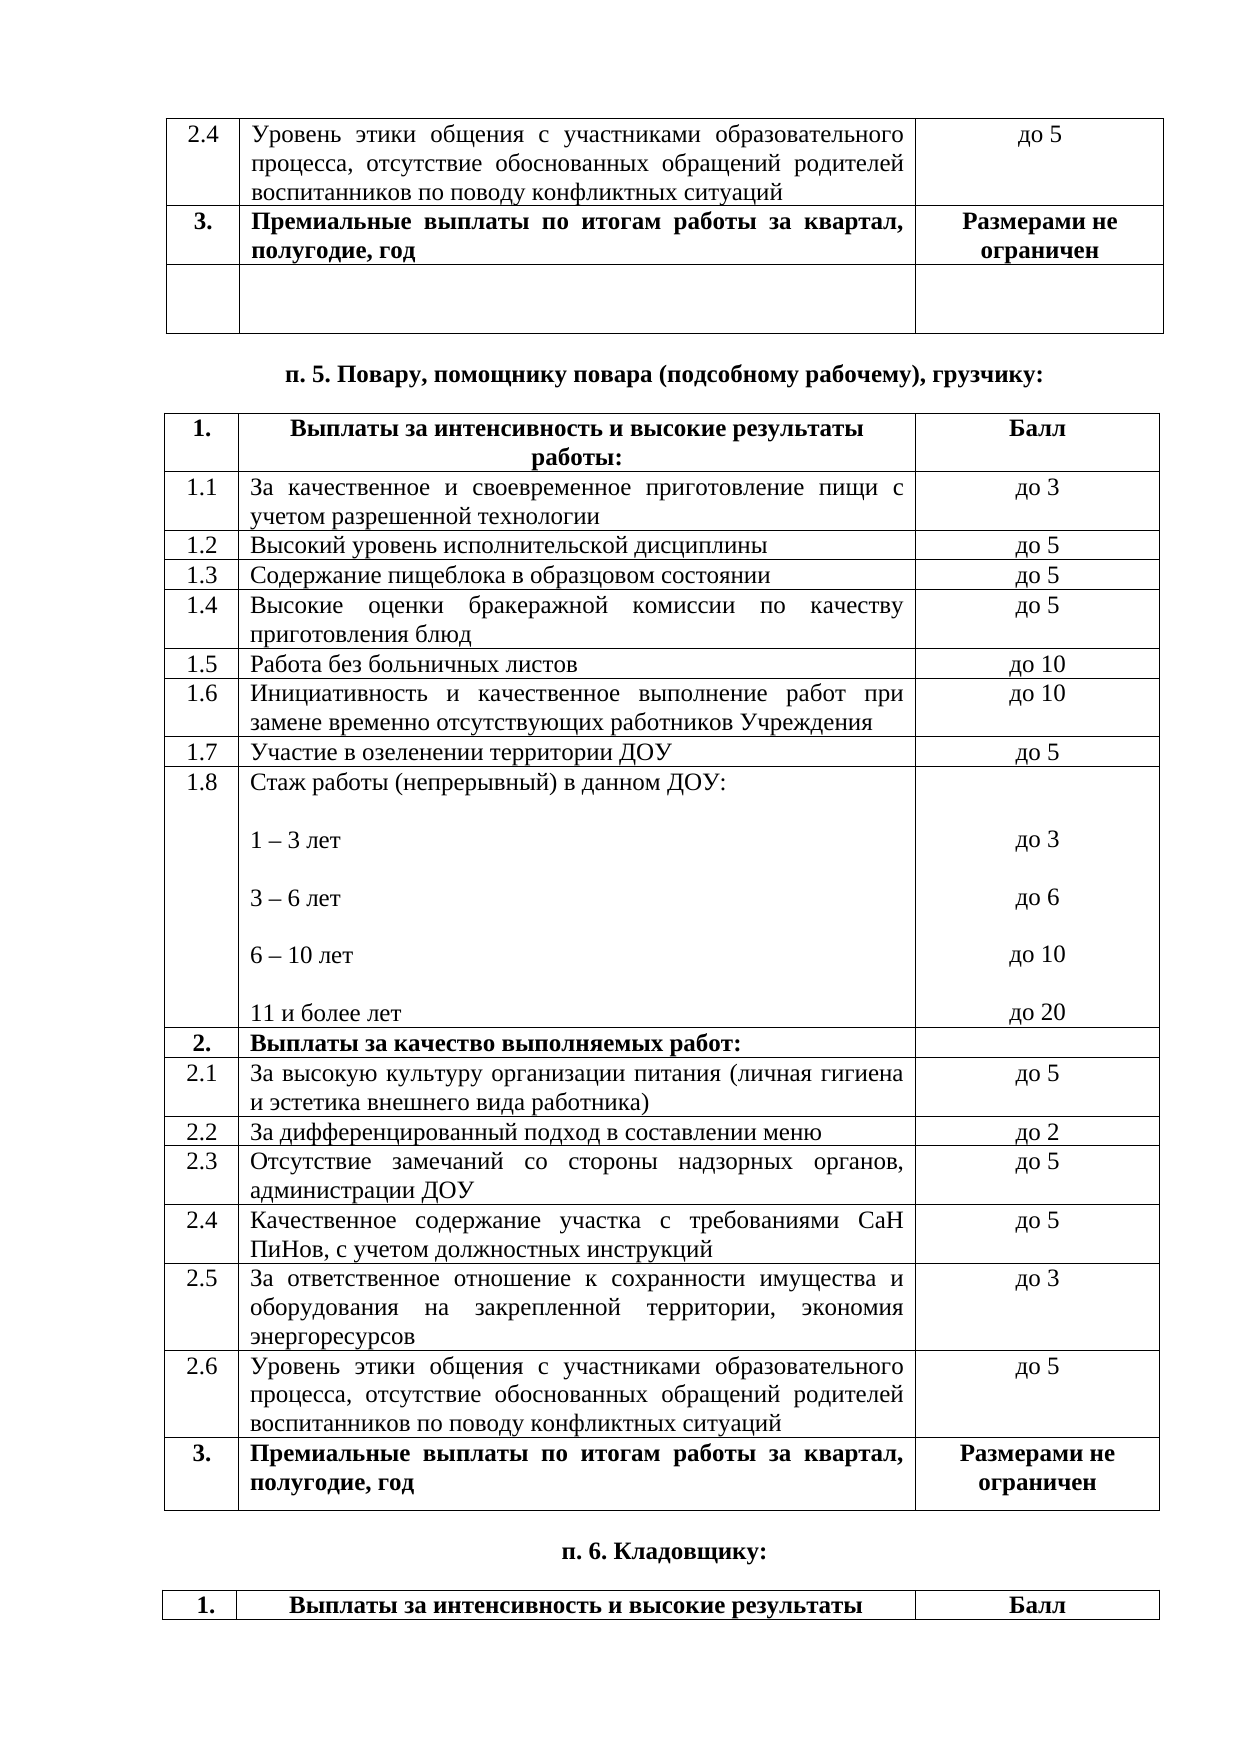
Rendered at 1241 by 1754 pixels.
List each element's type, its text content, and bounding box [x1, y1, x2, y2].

table_cell 2.3 [165, 1146, 238, 1204]
table_cell Содержание пищеблока в образцовом состоянии [239, 560, 915, 589]
table_cell до 5 [916, 531, 1159, 559]
table_cell 2. [165, 1028, 238, 1057]
table_cell За дифференцированный подход в составлении меню [239, 1117, 915, 1145]
table_cell до 2 [916, 1117, 1159, 1145]
table_cell до 3 [916, 1264, 1159, 1350]
table_cell до 5 [916, 1058, 1159, 1116]
table_cell [916, 265, 1163, 333]
table_cell За ответственное отношение к сохранности имущества и оборудования на закрепленной территории, экономия энергоресурсов [239, 1264, 915, 1350]
table_cell [240, 265, 915, 333]
table_cell до 10 [916, 649, 1159, 677]
table_cell 2.4 [167, 119, 239, 205]
table_cell до 5 [916, 560, 1159, 589]
table_cell Высокий уровень исполнительской дисциплины [239, 531, 915, 559]
table_cell 1.5 [165, 649, 238, 677]
table_cell За качественное и своевременное приготовление пищи с учетом разрешенной технологии [239, 472, 915, 529]
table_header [237, 1591, 915, 1619]
table_cell Отсутствие замечаний со стороны надзорных органов, администрации ДОУ [239, 1146, 915, 1204]
table_cell 1.1 [165, 472, 238, 529]
table_cell 1.4 [165, 590, 238, 648]
table_cell За высокую культуру организации питания (личная гигиена и эстетика внешнего вида работника) [239, 1058, 915, 1116]
table_cell 1.8 [165, 767, 238, 1027]
table_header Балл [916, 414, 1159, 471]
table_cell до 3 [916, 472, 1159, 529]
table_cell 2.6 [165, 1351, 238, 1437]
table_cell до 5 [916, 737, 1159, 766]
table_cell Выплаты за качество выполняемых работ: [239, 1028, 915, 1057]
table_cell Размерами не ограничен [916, 206, 1163, 264]
table_cell 2.5 [165, 1264, 238, 1350]
table_cell 2.1 [165, 1058, 238, 1116]
table_cell Участие в озеленении территории ДОУ [239, 737, 915, 766]
table_header 1. [163, 1591, 236, 1619]
table_cell Размерами не ограничен [916, 1438, 1159, 1510]
table_header Выплаты за интенсивность и высокие результаты работы: [239, 414, 915, 471]
table_cell 3. [167, 206, 239, 264]
table_cell Уровень этики общения с участниками образовательного процесса, отсутствие обоснованных обращений родителей воспитанников по поводу конфликтных ситуаций [239, 1351, 915, 1437]
table_cell 1.3 [165, 560, 238, 589]
table_cell до 5 [916, 590, 1159, 648]
table_header Балл [916, 1591, 1159, 1619]
table_cell 2.2 [165, 1117, 238, 1145]
table_cell до 5 [916, 1146, 1159, 1204]
table_cell Премиальные выплаты по итогам работы за квартал, полугодие, год [240, 206, 915, 264]
table_cell Качественное содержание участка с требованиями СаН ПиНов, с учетом должностных инструкций [239, 1205, 915, 1262]
table_cell Уровень этики общения с участниками образовательного процесса, отсутствие обоснованных обращений родителей воспитанников по поводу конфликтных ситуаций [240, 119, 915, 205]
table_cell 1.6 [165, 679, 238, 736]
table_cell до 5 [916, 1205, 1159, 1262]
table_cell Высокие оценки бракеражной комиссии по качеству приготовления блюд [239, 590, 915, 648]
table_cell 1.2 [165, 531, 238, 559]
table_cell 3. [165, 1438, 238, 1510]
table_cell до 5 [916, 1351, 1159, 1437]
table_cell [167, 265, 239, 333]
table_cell Премиальные выплаты по итогам работы за квартал, полугодие, год [239, 1438, 915, 1510]
table_cell до 10 [916, 679, 1159, 736]
table_cell 2.4 [165, 1205, 238, 1262]
text п. 6. Кладовщику: [177, 1536, 1152, 1564]
table_cell Стаж работы (непрерывный) в данном ДОУ: 1 – 3 лет 3 – 6 лет 6 – 10 лет 11 и более лет [239, 767, 915, 1027]
table_cell до 5 [916, 119, 1163, 205]
table_cell 1.7 [165, 737, 238, 766]
text п. 5. Повару, помощнику повара (подсобному рабочему), грузчику: [177, 359, 1152, 387]
table_cell до 3 до 6 до 10 до 20 [916, 767, 1159, 1027]
table_header 1. [165, 414, 238, 471]
table_cell Работа без больничных листов [239, 649, 915, 677]
table_cell Инициативность и качественное выполнение работ при замене временно отсутствующих работников Учреждения [239, 679, 915, 736]
table_cell [916, 1028, 1159, 1057]
